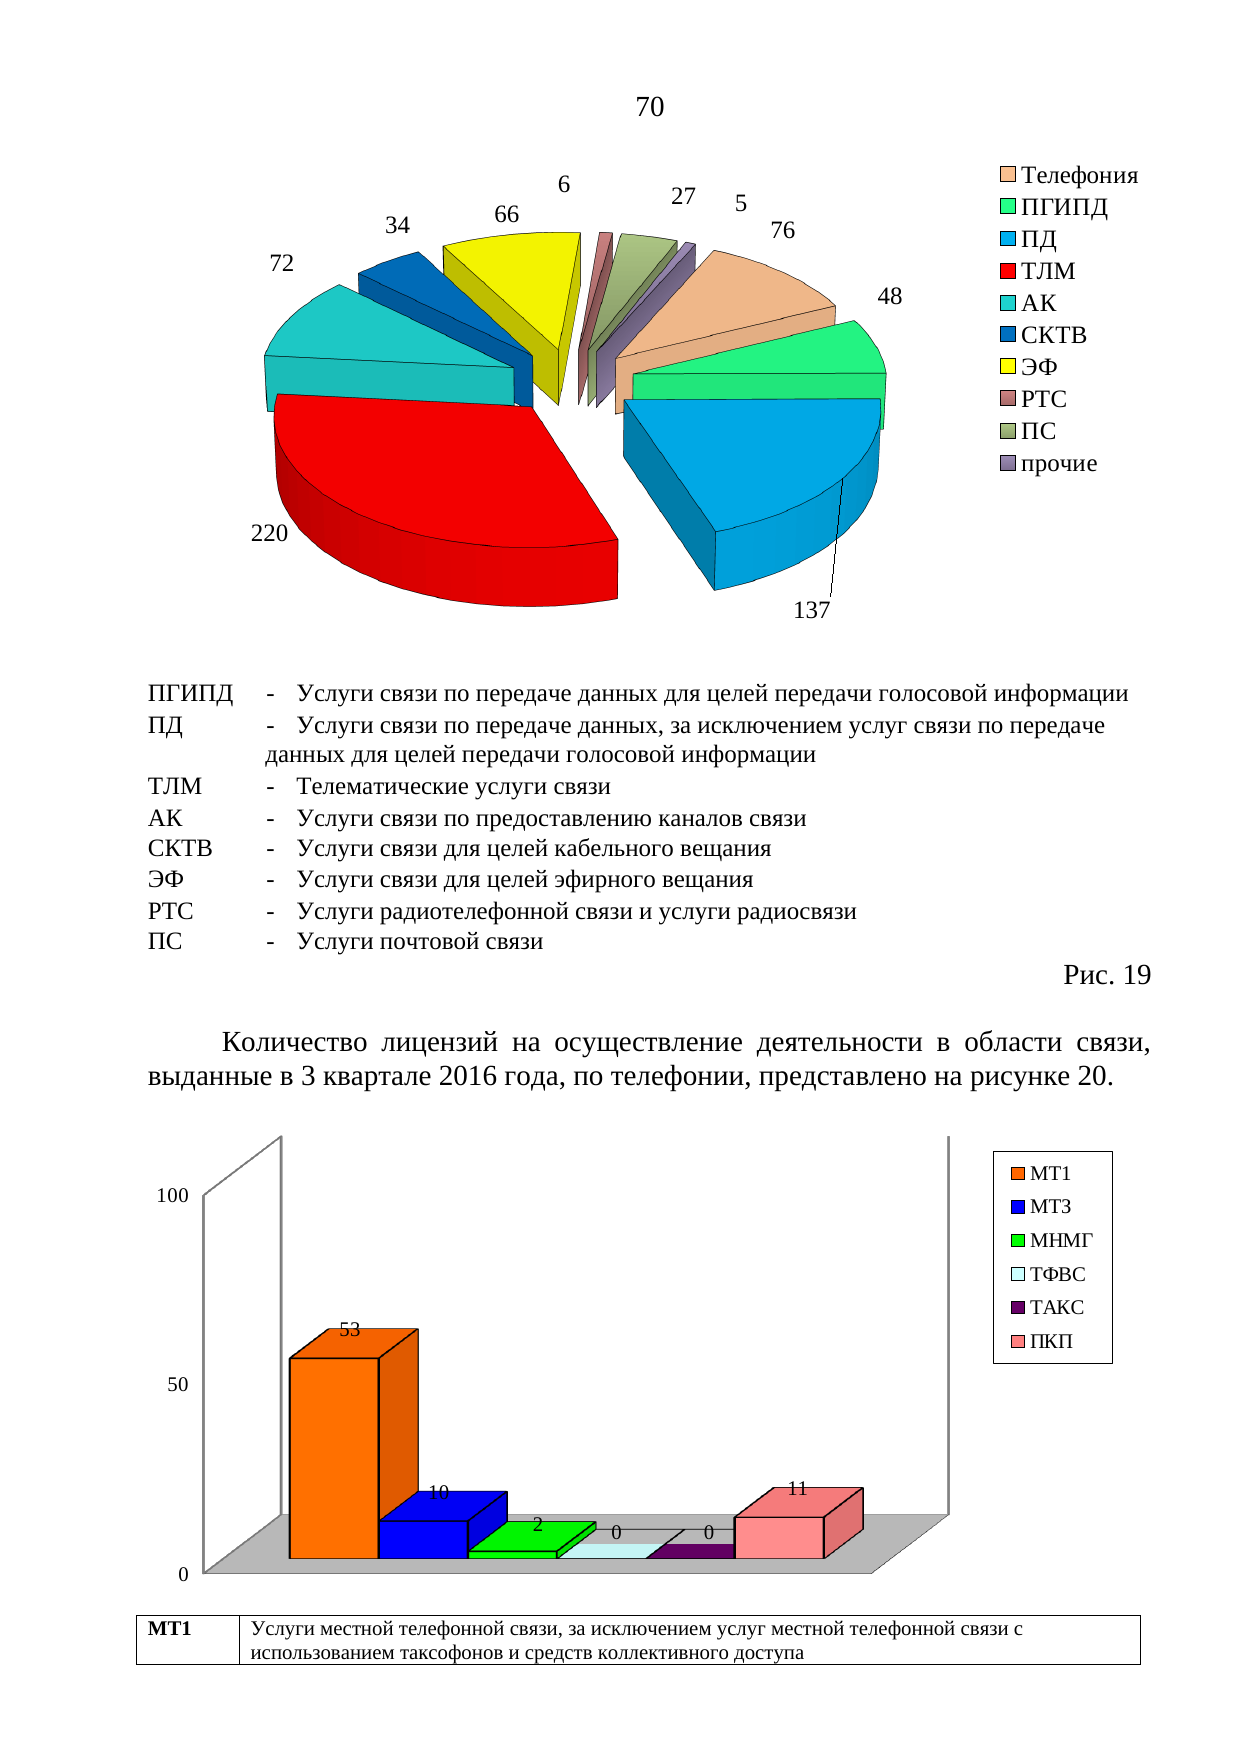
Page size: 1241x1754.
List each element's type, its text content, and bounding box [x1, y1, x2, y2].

table_cell Телематические услуги связи [254, 771, 1166, 803]
table_cell Услуги связи по предоставлению каналов связи [254, 803, 1166, 833]
table_cell ПС [136, 926, 254, 957]
table_cell Услуги радиотелефонной связи и услуги радиосвязи [254, 896, 1166, 926]
table_header МТ1 [137, 1616, 239, 1664]
table_cell ПД [136, 710, 254, 771]
table_cell Услуги связи для целей эфирного вещания [254, 864, 1166, 896]
table_cell АК [136, 803, 254, 833]
text Рис. 19 [148, 957, 1152, 991]
table_cell РТС [136, 896, 254, 926]
table_header ПГИПД [136, 679, 254, 710]
table_cell Услуги связи для целей кабельного вещания [254, 833, 1166, 864]
table_cell Услуги почтовой связи [254, 926, 1166, 957]
table_header Услуги местной телефонной связи, за исключением услуг местной телефонной связи с использованием таксофонов и средств коллективного доступа [240, 1616, 1140, 1664]
table_cell СКТВ [136, 833, 254, 864]
table_cell Услуги связи по передаче данных, за исключением услуг связи по передаче данных для целей передачи голосовой информации [254, 710, 1166, 771]
text Количество лицензий на осуществление деятельности в области связи, выданные в 3 квартале 2016 года, по телефонии, представлено на рисунке 20. [148, 1024, 1152, 1091]
table_header Услуги связи по передаче данных для целей передачи голосовой информации [254, 679, 1166, 710]
table_cell ЭФ [136, 864, 254, 896]
table_cell ТЛМ [136, 771, 254, 803]
